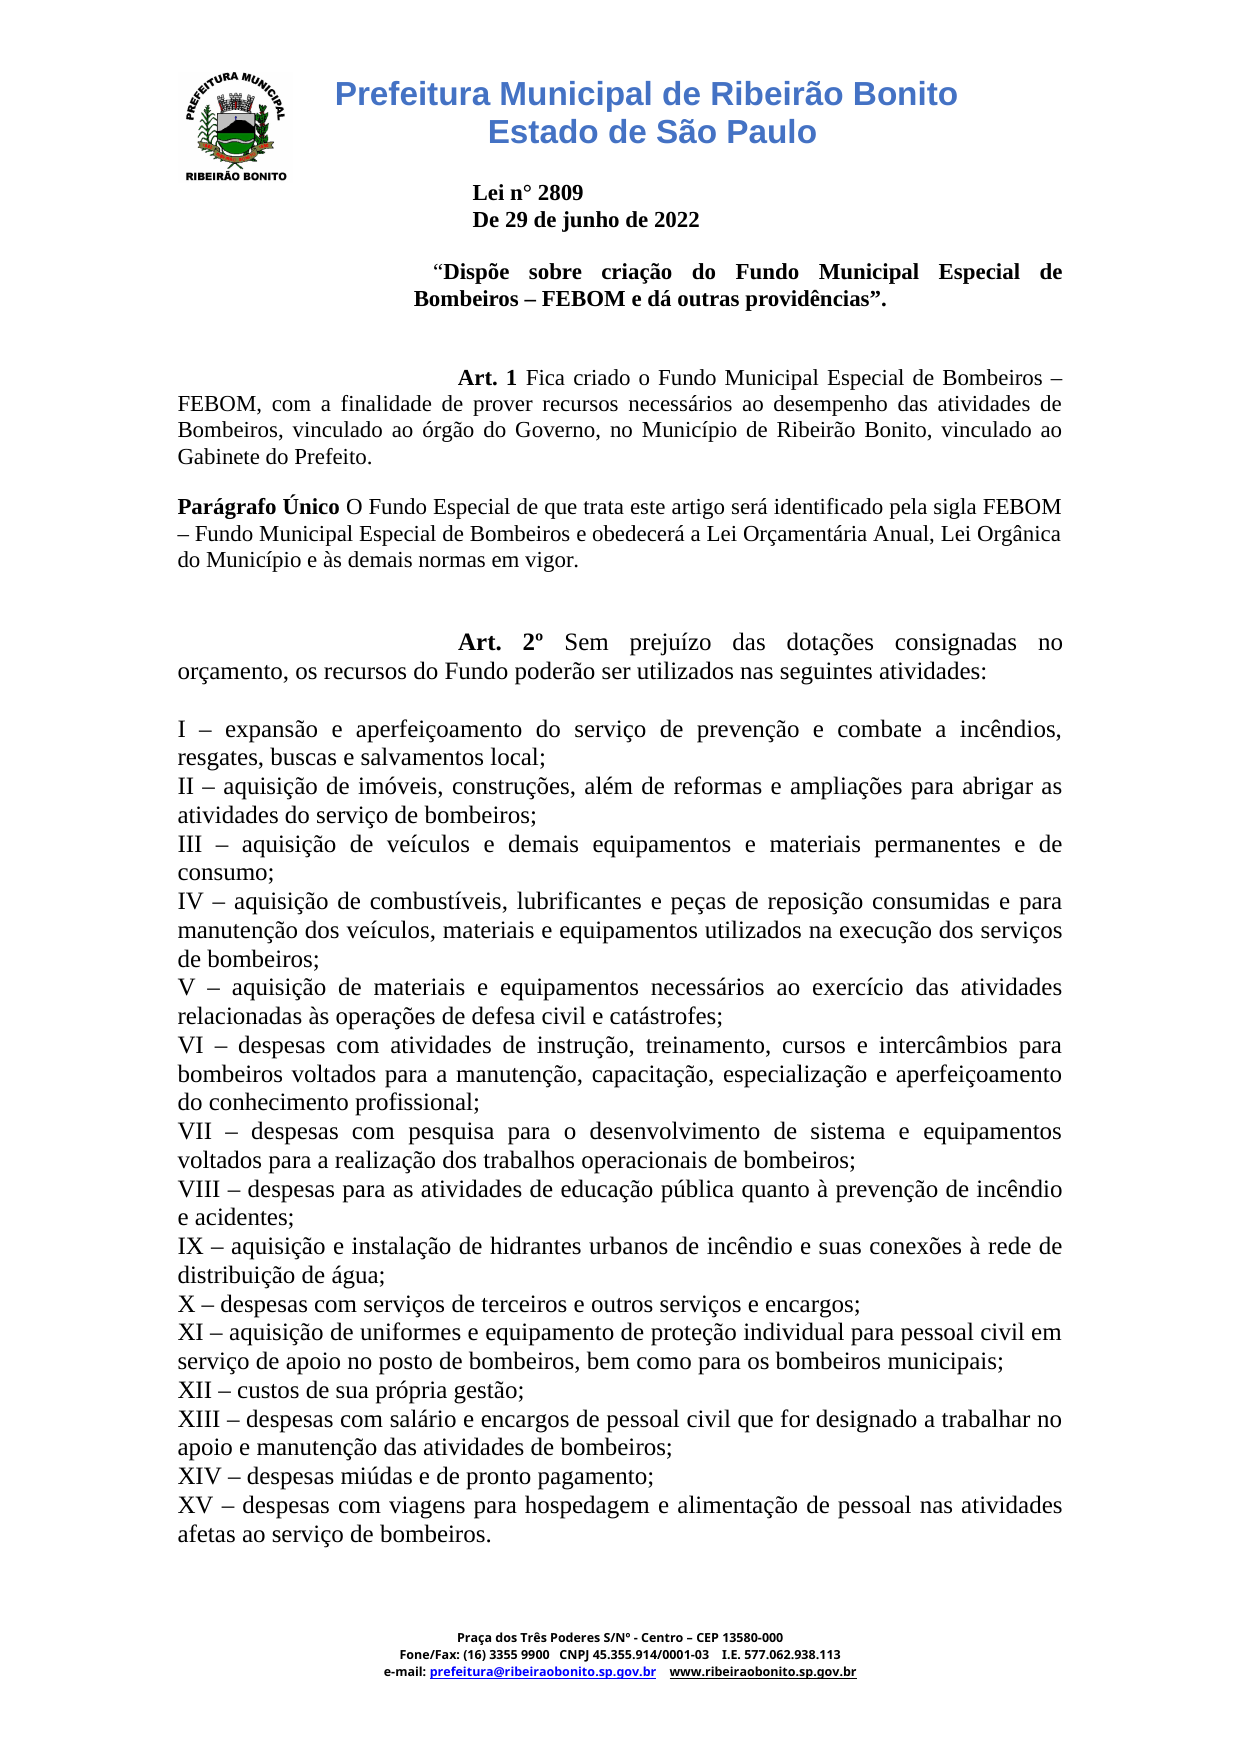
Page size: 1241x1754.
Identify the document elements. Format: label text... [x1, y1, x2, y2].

text XIV – despesas miúdas e de pronto pagamento; [177, 1461, 1063, 1490]
text Art. 2º Sem prejuízo das dotações consignadas no orçamento, os recursos do Fundo poderão ser utilizados nas seguintes atividades: [177, 627, 1063, 685]
text IV – aquisição de combustíveis, lubrificantes e peças de reposição consumidas e para manutenção dos veículos, materiais e equipamentos utilizados na execução dos serviços de bombeiros; [177, 886, 1063, 972]
text V – aquisição de materiais e equipamentos necessários ao exercício das atividades relacionadas às operações de defesa civil e catástrofes; [177, 972, 1063, 1030]
text III – aquisição de veículos e demais equipamentos e materiais permanentes e de consumo; [177, 829, 1063, 886]
picture [177, 72, 293, 182]
text XIII – despesas com salário e encargos de pessoal civil que for designado a trabalhar no apoio e manutenção das atividades de bombeiros; [177, 1404, 1063, 1461]
text XV – despesas com viagens para hospedagem e alimentação de pessoal nas atividades afetas ao serviço de bombeiros. [177, 1490, 1063, 1547]
text II – aquisição de imóveis, construções, além de reformas e ampliações para abrigar as atividades do serviço de bombeiros; [177, 771, 1063, 829]
text Art. 1 Fica criado o Fundo Municipal Especial de Bombeiros – FEBOM, com a finalidade de prover recursos necessários ao desempenho das atividades de Bombeiros, vinculado ao órgão do Governo, no Município de Ribeirão Bonito, vinculado ao Gabinete do Prefeito. [177, 364, 1063, 469]
text I – expansão e aperfeiçoamento do serviço de prevenção e combate a incêndios, resgates, buscas e salvamentos local; [177, 714, 1063, 771]
text XI – aquisição de uniformes e equipamento de proteção individual para pessoal civil em serviço de apoio no posto de bombeiros, bem como para os bombeiros municipais; [177, 1317, 1063, 1375]
text De 29 de junho de 2022 [472, 206, 1063, 232]
text VIII – despesas para as atividades de educação pública quanto à prevenção de incêndio e acidentes; [177, 1174, 1063, 1231]
text XII – custos de sua própria gestão; [177, 1375, 1063, 1404]
text VII – despesas com pesquisa para o desenvolvimento de sistema e equipamentos voltados para a realização dos trabalhos operacionais de bombeiros; [177, 1116, 1063, 1174]
text X – despesas com serviços de terceiros e outros serviços e encargos; [177, 1289, 1063, 1317]
text Lei n° 2809 [472, 179, 1063, 206]
text “Dispõe sobre criação do Fundo Municipal Especial de Bombeiros – FEBOM e dá outras providências”. [413, 258, 1063, 311]
text Parágrafo Único O Fundo Especial de que trata este artigo será identificado pela sigla FEBOM – Fundo Municipal Especial de Bombeiros e obedecerá a Lei Orçamentária Anual, Lei Orgânica do Município e às demais normas em vigor. [177, 493, 1063, 572]
text VI – despesas com atividades de instrução, treinamento, cursos e intercâmbios para bombeiros voltados para a manutenção, capacitação, especialização e aperfeiçoamento do conhecimento profissional; [177, 1030, 1063, 1116]
text IX – aquisição e instalação de hidrantes urbanos de incêndio e suas conexões à rede de distribuição de água; [177, 1231, 1063, 1289]
